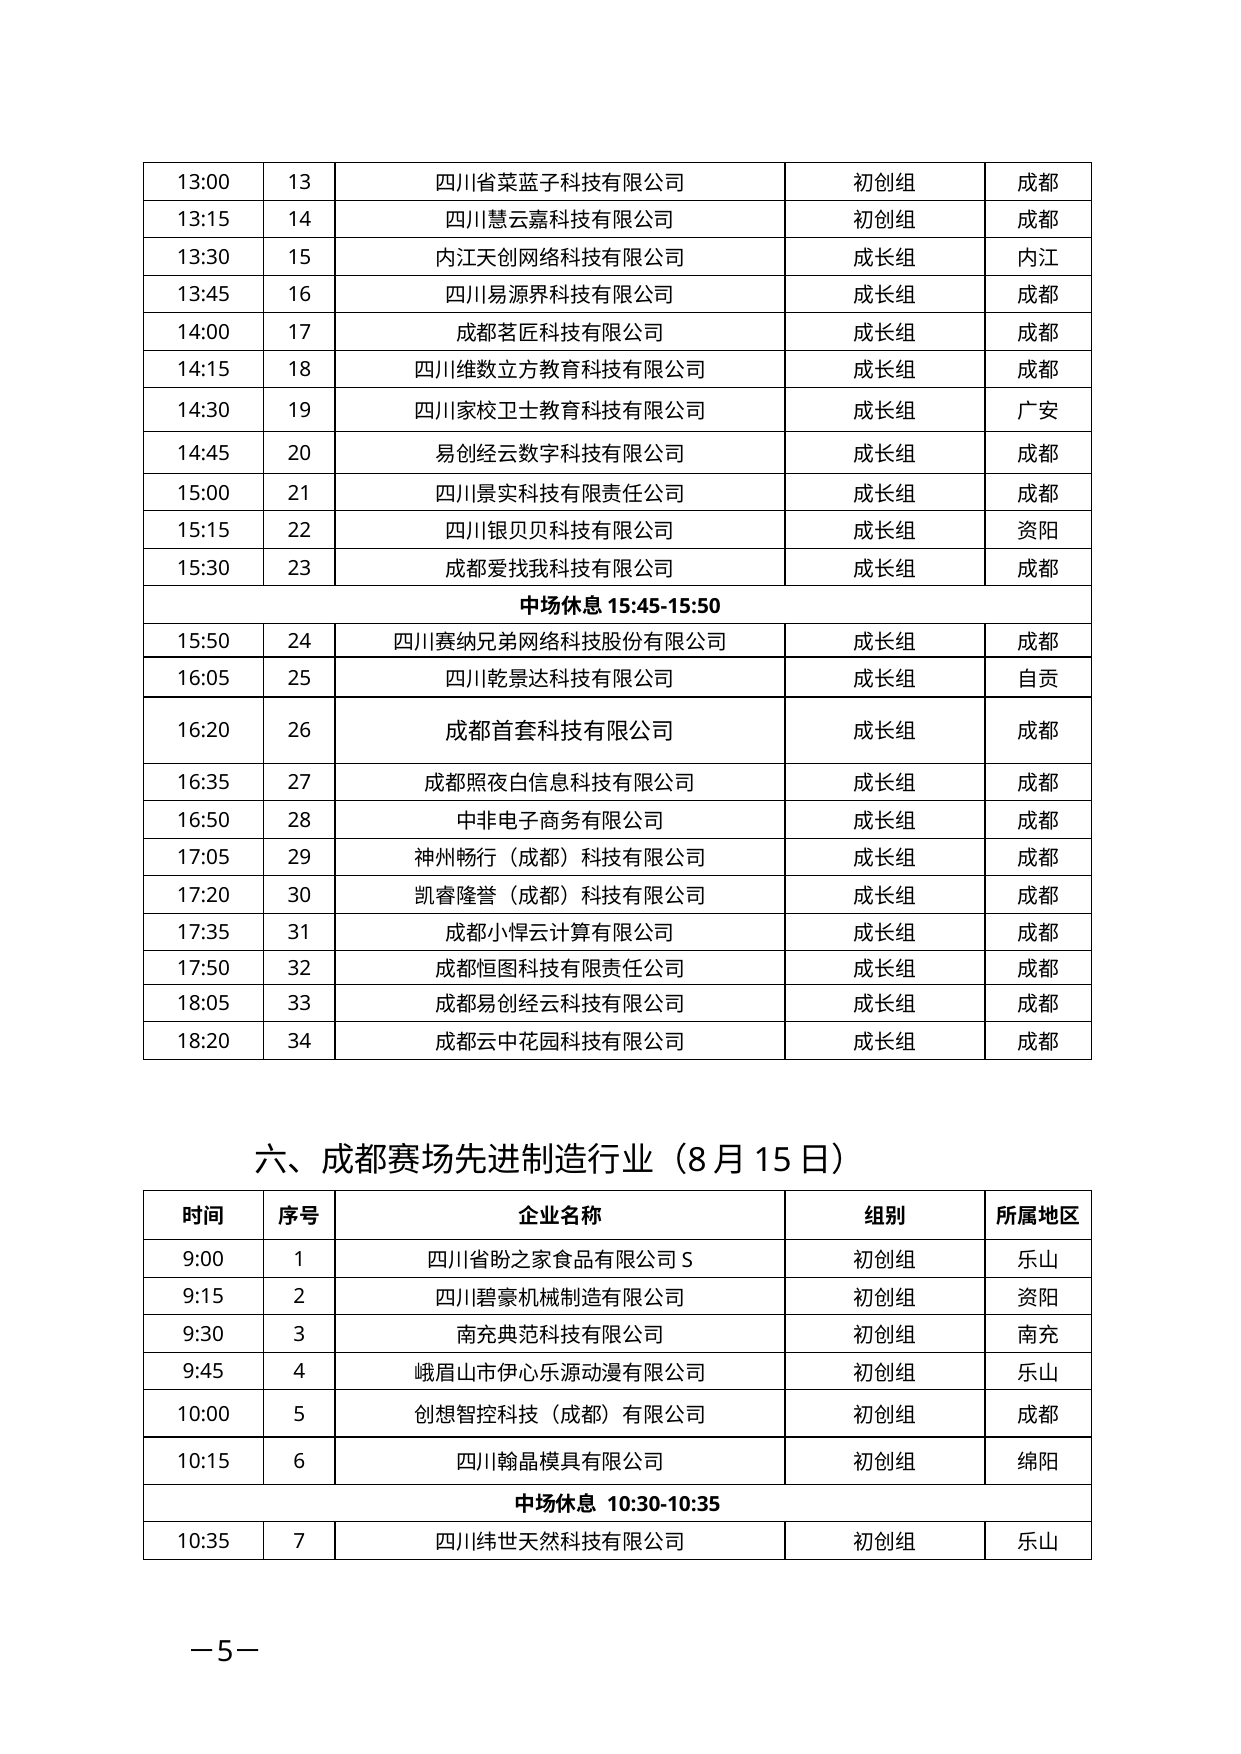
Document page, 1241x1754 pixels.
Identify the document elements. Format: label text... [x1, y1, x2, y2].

table_header 所属地区 [986, 1191, 1091, 1239]
table_cell 成长组 [786, 549, 984, 585]
table_cell 四川慧云嘉科技有限公司 [336, 201, 784, 237]
table_cell 初创组 [786, 1240, 984, 1277]
table_cell 成都 [986, 1022, 1091, 1058]
table_cell 9:30 [144, 1315, 263, 1352]
table_cell 初创组 [786, 1438, 984, 1483]
table_cell 成长组 [786, 474, 984, 510]
table_cell 32 [264, 951, 334, 983]
table_cell 成长组 [786, 839, 984, 875]
table_cell 成长组 [786, 658, 984, 696]
table_cell 成都小悍云计算有限公司 [336, 914, 784, 950]
table_cell 10:00 [144, 1390, 263, 1436]
table_cell 成都易创经云科技有限公司 [336, 985, 784, 1021]
table_cell 广安 [986, 388, 1091, 431]
table_cell 成都 [986, 624, 1091, 656]
table_cell 17:20 [144, 876, 263, 912]
table_cell 22 [264, 511, 334, 548]
table_cell 成长组 [786, 432, 984, 473]
table_cell 15:00 [144, 474, 263, 510]
table_header 序号 [264, 1191, 334, 1239]
table_cell 初创组 [786, 1390, 984, 1436]
table_header 组别 [786, 1191, 984, 1239]
table_cell 初创组 [786, 201, 984, 237]
table_cell 成都云中花园科技有限公司 [336, 1022, 784, 1058]
table_cell 14 [264, 201, 334, 237]
table_cell 凯睿隆誉（成都）科技有限公司 [336, 876, 784, 912]
table_cell 16:20 [144, 698, 263, 762]
table_cell 成长组 [786, 388, 984, 431]
table_cell 乐山 [986, 1240, 1091, 1277]
table_cell 成长组 [786, 951, 984, 983]
table_cell 24 [264, 624, 334, 656]
table_cell 9:00 [144, 1240, 263, 1277]
table_cell 9:15 [144, 1278, 263, 1314]
table_cell 成都 [986, 914, 1091, 950]
table_cell 四川赛纳兄弟网络科技股份有限公司 [336, 624, 784, 656]
table_cell 峨眉山市伊心乐源动漫有限公司 [336, 1353, 784, 1389]
table_cell 31 [264, 914, 334, 950]
table_cell 成长组 [786, 764, 984, 800]
table_cell 成都茗匠科技有限公司 [336, 313, 784, 349]
table_cell 30 [264, 876, 334, 912]
table_cell 四川家校卫士教育科技有限公司 [336, 388, 784, 431]
table_cell 10:15 [144, 1438, 263, 1483]
table_cell 13:00 [144, 163, 263, 199]
table_cell 成都 [986, 351, 1091, 387]
table_cell 5 [264, 1390, 334, 1436]
table_cell 成都恒图科技有限责任公司 [336, 951, 784, 983]
table_cell 26 [264, 698, 334, 762]
table_cell 16 [264, 276, 334, 312]
table_cell 资阳 [986, 511, 1091, 548]
table_cell 20 [264, 432, 334, 473]
table_cell 南充典范科技有限公司 [336, 1315, 784, 1352]
table_cell 四川景实科技有限责任公司 [336, 474, 784, 510]
table_cell 成都 [986, 985, 1091, 1021]
table_cell 18:20 [144, 1022, 263, 1058]
table_cell 四川省盼之家食品有限公司S [336, 1240, 784, 1277]
table_cell 17:35 [144, 914, 263, 950]
table_cell 乐山 [986, 1353, 1091, 1389]
table_cell 13:45 [144, 276, 263, 312]
table_header 时间 [144, 1191, 263, 1239]
table_cell 18 [264, 351, 334, 387]
table_cell 21 [264, 474, 334, 510]
table_cell 10:35 [144, 1522, 263, 1558]
table_cell 四川乾景达科技有限公司 [336, 658, 784, 696]
table_cell 15:50 [144, 624, 263, 656]
table_cell 成长组 [786, 624, 984, 656]
table_cell 13:30 [144, 238, 263, 274]
table_cell 15:15 [144, 511, 263, 548]
table_cell 4 [264, 1353, 334, 1389]
table_cell 成长组 [786, 985, 984, 1021]
table_cell 7 [264, 1522, 334, 1558]
table_cell 3 [264, 1315, 334, 1352]
table_cell 四川银贝贝科技有限公司 [336, 511, 784, 548]
table_header 企业名称 [336, 1191, 784, 1239]
text 六、成都赛场先进制造行业（8月15日） [187, 1124, 1053, 1189]
table_cell 易创经云数字科技有限公司 [336, 432, 784, 473]
table_cell 四川维数立方教育科技有限公司 [336, 351, 784, 387]
table_cell 29 [264, 839, 334, 875]
table_cell 13:15 [144, 201, 263, 237]
table_cell 34 [264, 1022, 334, 1058]
table_cell 初创组 [786, 1278, 984, 1314]
table_cell 成都 [986, 764, 1091, 800]
table_cell 14:30 [144, 388, 263, 431]
table_cell 25 [264, 658, 334, 696]
table_cell 成都爱找我科技有限公司 [336, 549, 784, 585]
table_cell 14:15 [144, 351, 263, 387]
table_cell 成都照夜白信息科技有限公司 [336, 764, 784, 800]
table_cell 成都 [986, 432, 1091, 473]
table_cell 成都首套科技有限公司 [336, 698, 784, 762]
table_cell 成长组 [786, 511, 984, 548]
table_cell 成都 [986, 313, 1091, 349]
table_cell 四川翰晶模具有限公司 [336, 1438, 784, 1483]
table_cell 成都 [986, 839, 1091, 875]
table_cell 成都 [986, 276, 1091, 312]
table_cell 15 [264, 238, 334, 274]
table_cell 成都 [986, 698, 1091, 762]
table_cell 16:50 [144, 801, 263, 837]
table_cell 成都 [986, 549, 1091, 585]
table_cell 13 [264, 163, 334, 199]
table_cell 6 [264, 1438, 334, 1483]
table_cell 28 [264, 801, 334, 837]
table_cell 自贡 [986, 658, 1091, 696]
table_cell 17:50 [144, 951, 263, 983]
table_cell 14:45 [144, 432, 263, 473]
table_cell 成长组 [786, 698, 984, 762]
table_cell 资阳 [986, 1278, 1091, 1314]
table_cell 中非电子商务有限公司 [336, 801, 784, 837]
table_cell 9:45 [144, 1353, 263, 1389]
table_cell 2 [264, 1278, 334, 1314]
table_cell 中场休息15:45-15:50 [144, 586, 1091, 623]
table_cell 19 [264, 388, 334, 431]
table_cell 14:00 [144, 313, 263, 349]
table_cell 23 [264, 549, 334, 585]
table_cell 成都 [986, 876, 1091, 912]
table_cell 四川省菜蓝子科技有限公司 [336, 163, 784, 199]
table_cell 16:05 [144, 658, 263, 696]
table_cell 成都 [986, 163, 1091, 199]
table_cell 成都 [986, 1390, 1091, 1436]
table_cell 中场休息 10:30-10:35 [144, 1485, 1091, 1521]
table_cell 成长组 [786, 313, 984, 349]
table_cell 1 [264, 1240, 334, 1277]
table_cell 初创组 [786, 163, 984, 199]
table_cell 创想智控科技（成都）有限公司 [336, 1390, 784, 1436]
table_cell 成都 [986, 474, 1091, 510]
table_cell 四川易源界科技有限公司 [336, 276, 784, 312]
table_cell 成都 [986, 201, 1091, 237]
table_cell 17 [264, 313, 334, 349]
table_cell 四川纬世天然科技有限公司 [336, 1522, 784, 1558]
table_cell 神州畅行（成都）科技有限公司 [336, 839, 784, 875]
table_cell 成都 [986, 801, 1091, 837]
table_cell 绵阳 [986, 1438, 1091, 1483]
table_cell 18:05 [144, 985, 263, 1021]
table_cell 成长组 [786, 914, 984, 950]
table_cell 成长组 [786, 1022, 984, 1058]
table_cell 初创组 [786, 1522, 984, 1558]
table_cell 四川碧豪机械制造有限公司 [336, 1278, 784, 1314]
table_cell 内江 [986, 238, 1091, 274]
table_cell 成长组 [786, 351, 984, 387]
table_cell 33 [264, 985, 334, 1021]
table_cell 15:30 [144, 549, 263, 585]
table_cell 成长组 [786, 238, 984, 274]
table_cell 17:05 [144, 839, 263, 875]
table_cell 初创组 [786, 1353, 984, 1389]
table_cell 成都 [986, 951, 1091, 983]
table_cell 成长组 [786, 276, 984, 312]
table_cell 成长组 [786, 801, 984, 837]
table_cell 27 [264, 764, 334, 800]
table_cell 16:35 [144, 764, 263, 800]
table_cell 乐山 [986, 1522, 1091, 1558]
table_cell 内江天创网络科技有限公司 [336, 238, 784, 274]
table_cell 初创组 [786, 1315, 984, 1352]
table_cell 成长组 [786, 876, 984, 912]
table_cell 南充 [986, 1315, 1091, 1352]
